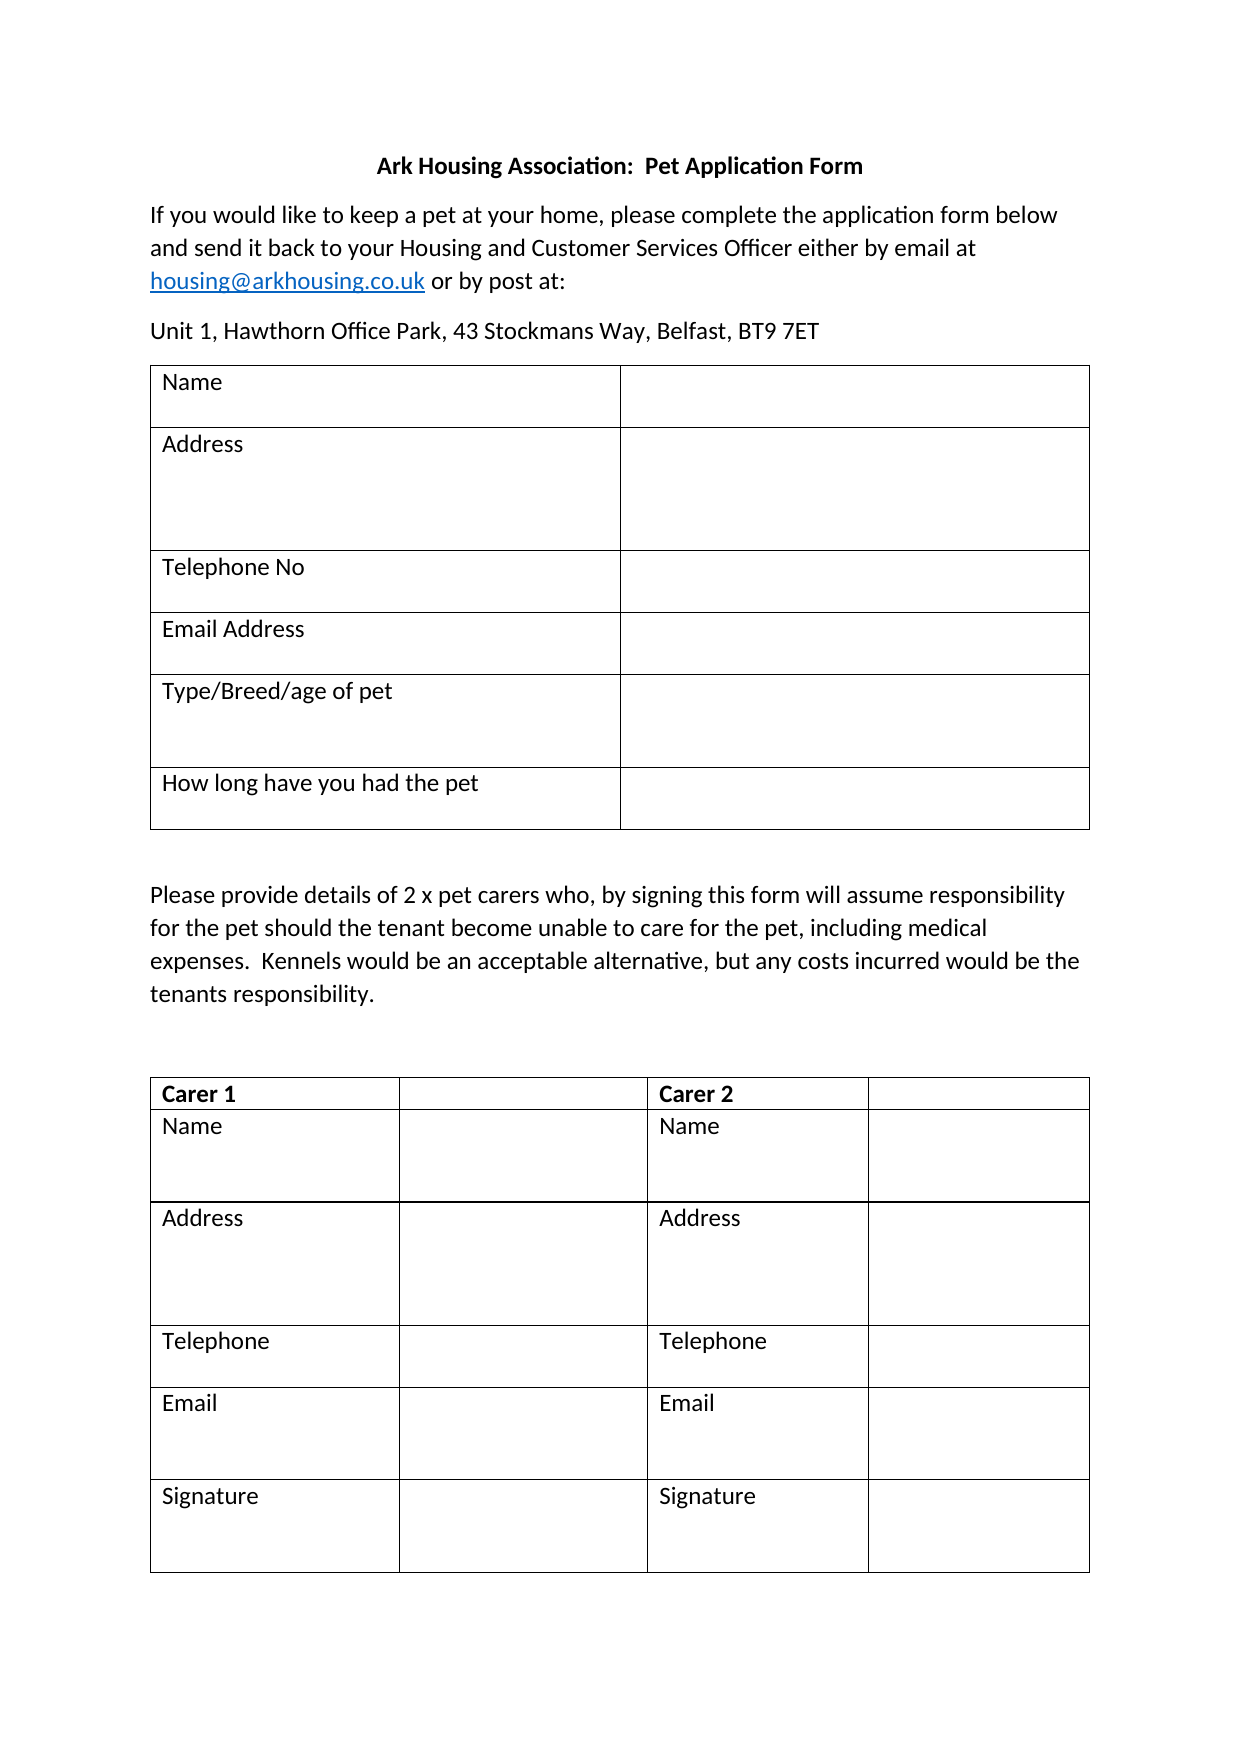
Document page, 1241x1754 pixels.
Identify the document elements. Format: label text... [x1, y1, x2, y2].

table_cell [400, 1326, 647, 1387]
table_cell Telephone No [151, 551, 620, 612]
text Please provide details of 2 x pet carers who, by signing this form will assume responsibility for the pet should the tenant become unable to care for the pet, including medical expenses. Kennels would be an acceptable alternative, but any costs incurred would be the tenants responsibility. [150, 879, 1090, 1008]
table_cell [621, 675, 1089, 767]
table_header Carer 1 [151, 1078, 399, 1109]
table_header [869, 1078, 1089, 1109]
table_cell How long have you had the pet [151, 768, 620, 829]
table_cell [621, 613, 1089, 674]
table_cell [869, 1110, 1089, 1201]
table_cell Address [151, 428, 620, 550]
table_cell [869, 1388, 1089, 1479]
table_cell [621, 768, 1089, 829]
table_cell [869, 1326, 1089, 1387]
table_cell [400, 1203, 647, 1324]
table_cell Signature [648, 1480, 868, 1572]
text Ark Housing Association: Pet Application Form [150, 150, 1090, 181]
table_cell Telephone [151, 1326, 399, 1387]
table_cell Name [151, 1110, 399, 1201]
table_cell Address [648, 1203, 868, 1324]
table_cell [400, 1110, 647, 1201]
table_header [400, 1078, 647, 1109]
table_cell Name [648, 1110, 868, 1201]
text Unit 1, Hawthorn Office Park, 43 Stockmans Way, Belfast, BT9 7ET [150, 315, 1090, 346]
table_cell Address [151, 1203, 399, 1324]
table_header [621, 366, 1089, 427]
table_cell Email [151, 1388, 399, 1479]
table_cell [621, 428, 1089, 550]
table_cell [621, 551, 1089, 612]
table_header Name [151, 366, 620, 427]
table_cell Signature [151, 1480, 399, 1572]
table_cell Email Address [151, 613, 620, 674]
table_cell [400, 1388, 647, 1479]
table_cell [400, 1480, 647, 1572]
table_cell [869, 1480, 1089, 1572]
table_cell Email [648, 1388, 868, 1479]
table_cell Telephone [648, 1326, 868, 1387]
table_cell Type/Breed/age of pet [151, 675, 620, 767]
table_cell [869, 1203, 1089, 1324]
table_header Carer 2 [648, 1078, 868, 1109]
text If you would like to keep a pet at your home, please complete the application form below and send it back to your Housing and Customer Services Officer either by email at housing@arkhousing.co.uk or by post at: [150, 199, 1090, 296]
